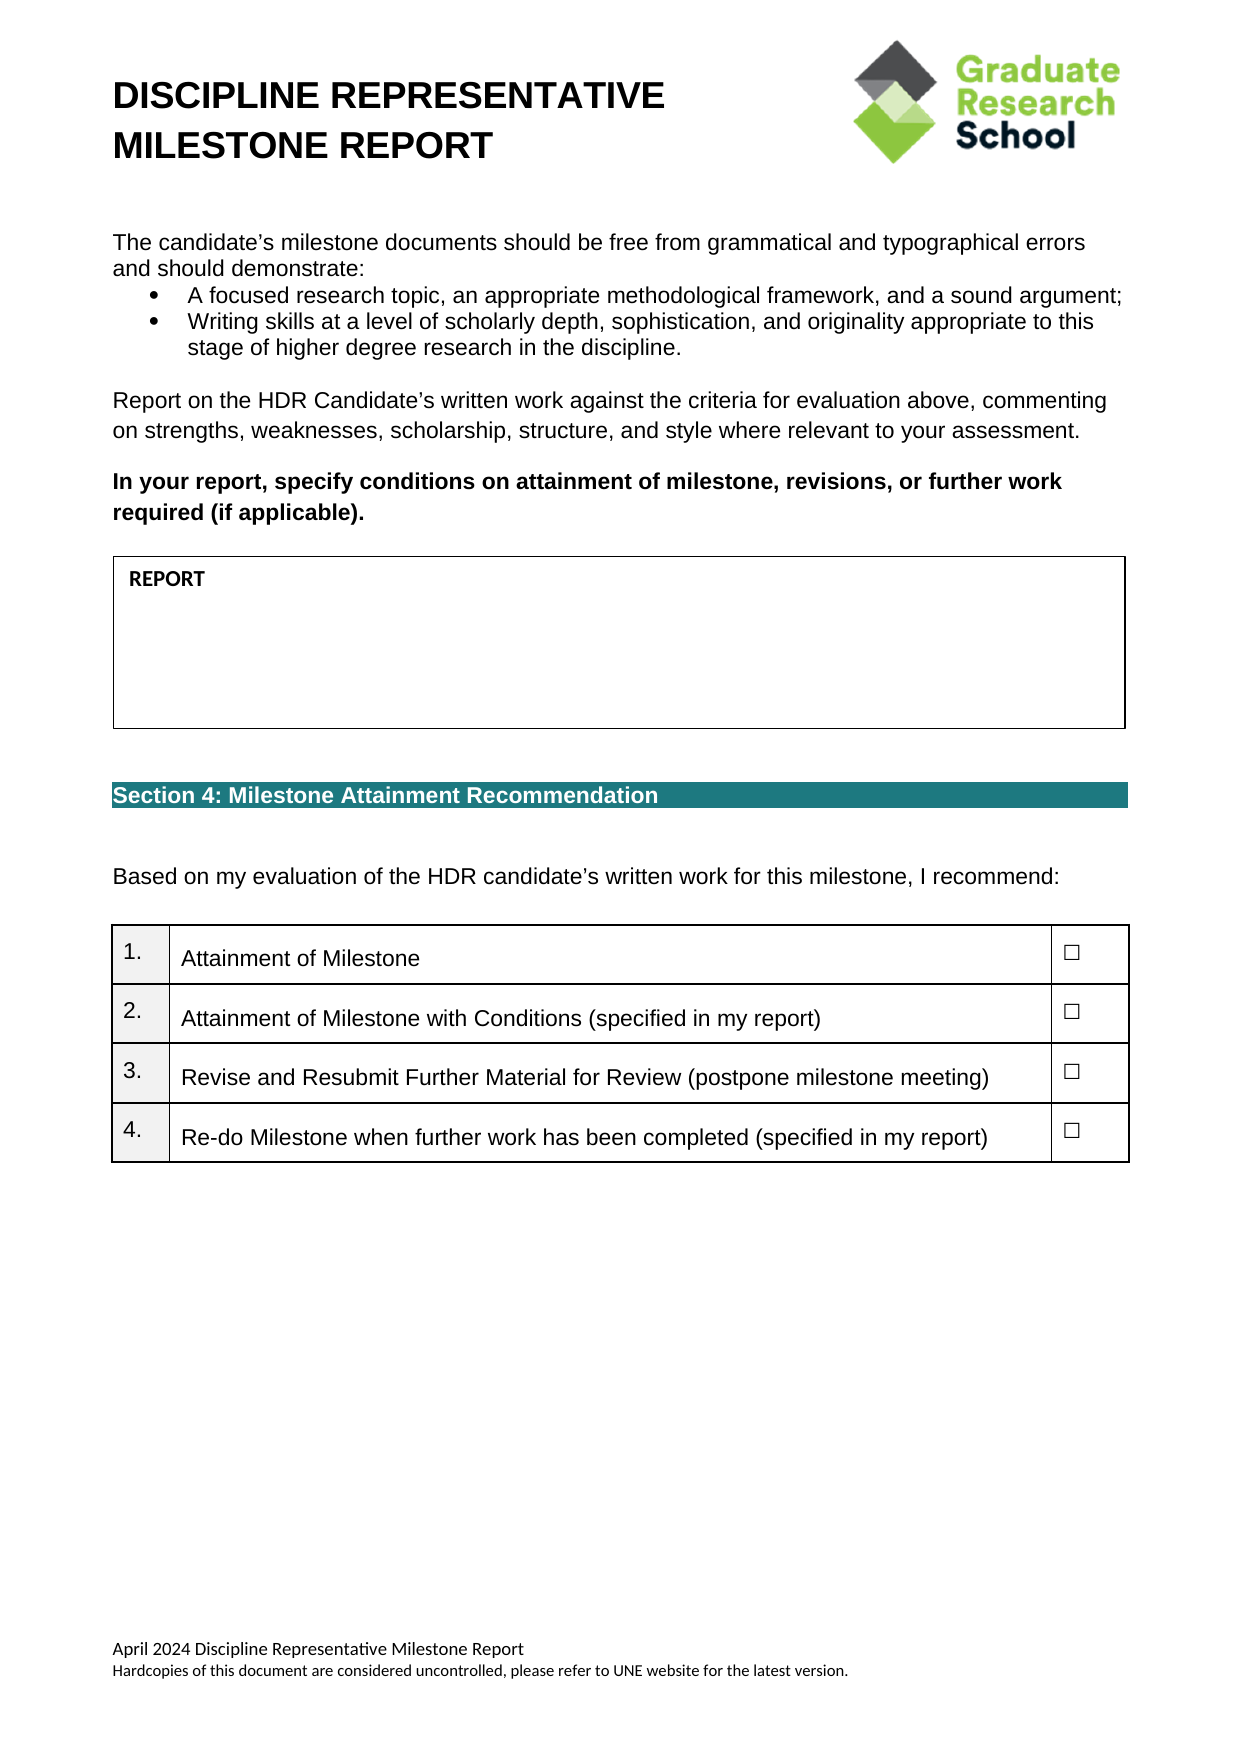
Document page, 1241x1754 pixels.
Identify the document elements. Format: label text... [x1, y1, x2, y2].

list Writing skills at a level of scholarly depth, sophistication, and originality appropriate to this stage of higher degree research in the discipline. [150, 308, 1128, 361]
text Based on my evaluation of the HDR candidate’s written work for this milestone, I recommend: [112, 863, 1143, 889]
table_header Attainment of Milestone [170, 926, 1051, 983]
table_cell Re-do Milestone when further work has been completed (specified in my report) [170, 1104, 1051, 1161]
text Section 4: Milestone Attainment Recommendation [112, 782, 1128, 808]
list A focused research topic, an appropriate methodological framework, and a sound argument; [150, 282, 1128, 308]
table_cell 4. [113, 1104, 169, 1161]
text The candidate’s milestone documents should be free from grammatical and typographical errors and should demonstrate: [112, 229, 1128, 282]
text In your report, specify conditions on attainment of milestone, revisions, or further work required (if applicable). [112, 468, 1128, 525]
table_cell 2. [113, 985, 169, 1042]
picture [846, 39, 1129, 167]
text Report on the HDR Candidate’s written work against the criteria for evaluation above, commenting on strengths, weaknesses, scholarship, structure, and style where relevant to your assessment. [112, 387, 1128, 444]
table_header 1. [113, 926, 169, 983]
table_cell 3. [113, 1044, 169, 1102]
table_cell Revise and Resubmit Further Material for Review (postpone milestone meeting) [170, 1044, 1051, 1102]
table_cell Attainment of Milestone with Conditions (specified in my report) [170, 985, 1051, 1042]
